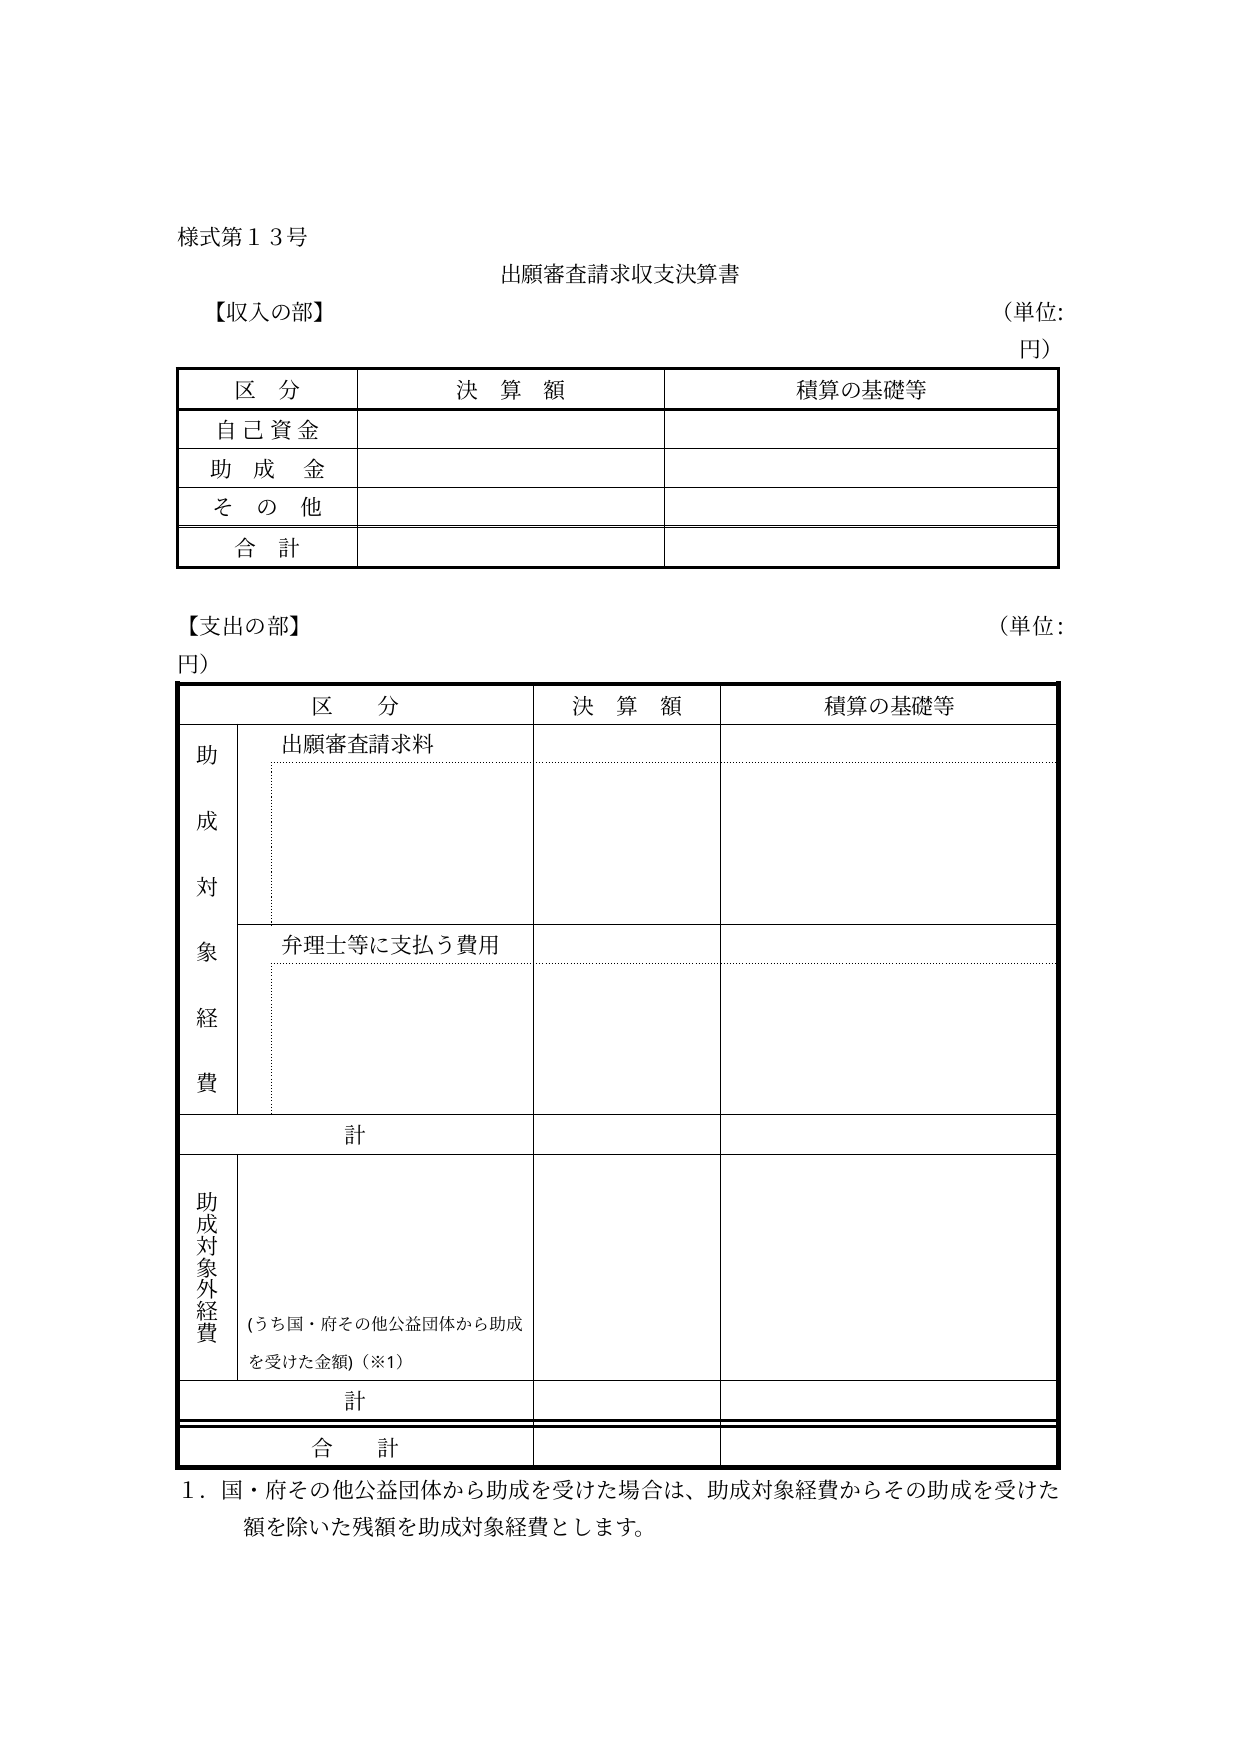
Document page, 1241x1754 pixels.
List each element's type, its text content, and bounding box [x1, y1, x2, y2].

table_cell 出願審査請求料 [271, 725, 533, 762]
table_cell [534, 1155, 720, 1380]
table_cell [238, 725, 271, 924]
table_header 積算の基礎等 [721, 686, 1056, 723]
table_header 積算の基礎等 [665, 370, 1057, 407]
table_cell [534, 963, 720, 1114]
table_cell [721, 963, 1056, 1114]
table_cell [721, 762, 1056, 924]
table_cell [358, 488, 664, 525]
table_cell 助 成 対 象 経 費 [180, 725, 237, 1114]
table_cell 助成対象外経費 [180, 1155, 237, 1380]
table_cell [665, 488, 1057, 525]
table_header 区 分 [180, 686, 533, 723]
table_cell [721, 1115, 1056, 1154]
table_cell [721, 725, 1056, 762]
text 【収入の部】 （単位:円） [177, 292, 1063, 367]
table_cell そ の 他 [179, 488, 357, 525]
text 出願審査請求収支決算書 [177, 254, 1063, 292]
table_cell [721, 1381, 1056, 1418]
table_cell [534, 725, 720, 762]
table_cell [721, 1428, 1056, 1465]
text １．国・府その他公益団体から助成を受けた場合は、助成対象経費からその助成を受けた額を除いた残額を助成対象経費とします。 [177, 1470, 1063, 1545]
table_cell [358, 449, 664, 487]
table_cell 合 計 [179, 528, 357, 566]
table_cell [721, 925, 1056, 963]
text 【支出の部】 （単位:円） [177, 606, 1063, 681]
table_cell [238, 925, 271, 1114]
table_cell [358, 411, 664, 448]
table_cell 計 [180, 1381, 533, 1418]
table_cell [721, 1155, 1056, 1380]
table_cell 計 [180, 1115, 533, 1154]
table_cell [534, 1381, 720, 1418]
table_cell (うち国・府その他公益団体から助成を受けた金額)（※1） [238, 1155, 533, 1380]
table_cell 自 己 資 金 [179, 411, 357, 448]
table_cell [534, 1428, 720, 1465]
table_cell [665, 449, 1057, 487]
table_cell [358, 528, 664, 566]
table_cell [271, 762, 533, 924]
table_cell 助 成 金 [179, 449, 357, 487]
table_cell [534, 762, 720, 924]
table_cell [534, 1115, 720, 1154]
table_cell [665, 528, 1057, 566]
table_cell [534, 925, 720, 963]
table_cell 合 計 [180, 1428, 533, 1465]
table_header 決 算 額 [358, 370, 664, 407]
table_cell [665, 411, 1057, 448]
text 様式第１３号 [177, 217, 1063, 254]
table_cell [271, 963, 533, 1114]
table_header 区 分 [179, 370, 357, 407]
table_cell 弁理士等に支払う費用 [271, 925, 533, 963]
table_header 決 算 額 [534, 686, 720, 723]
